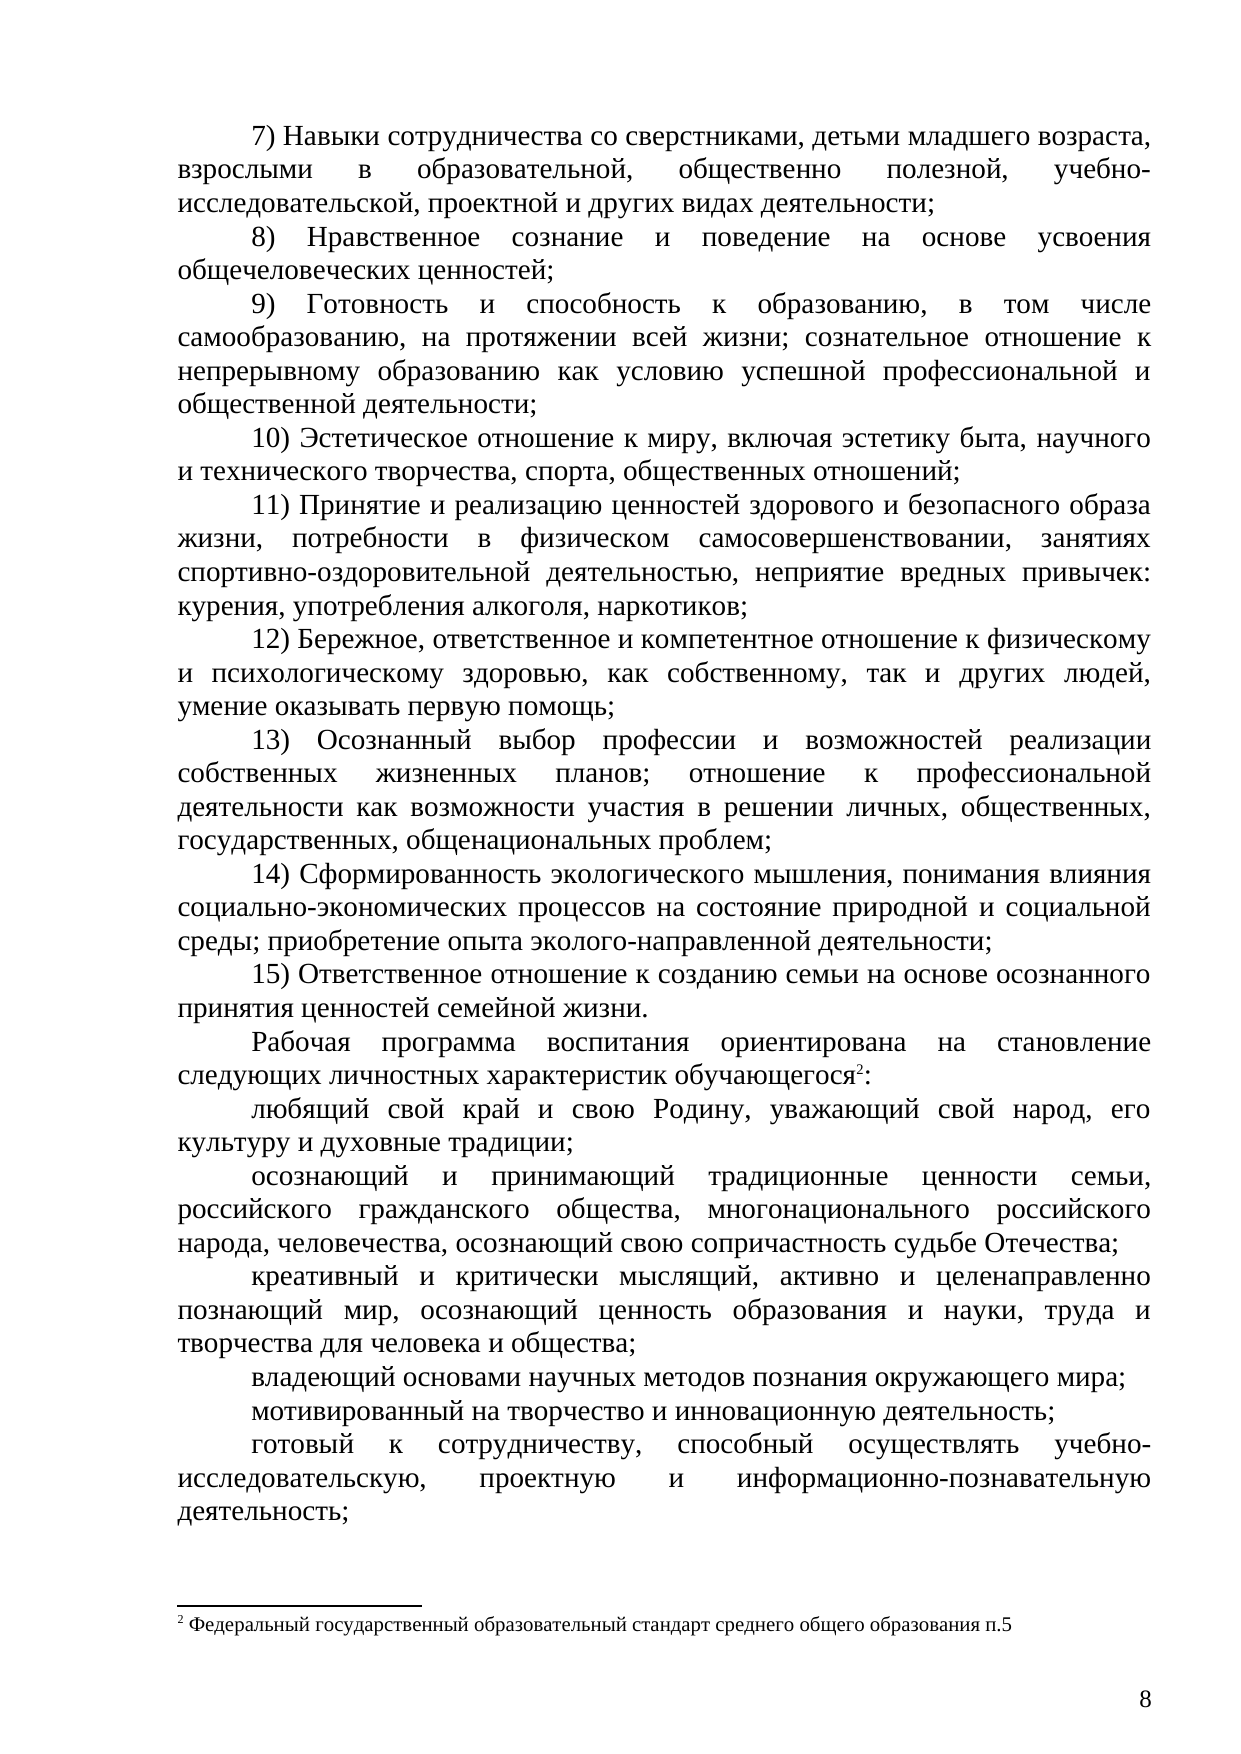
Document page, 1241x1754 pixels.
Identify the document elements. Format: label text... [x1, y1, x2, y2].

text 12) Бережное, ответственное и компетентное отношение к физическому и психологическому здоровью, как собственному, так и других людей, умение оказывать первую помощь; [177, 621, 1152, 722]
text 11) Принятие и реализацию ценностей здорового и безопасного образа жизни, потребности в физическом самосовершенствовании, занятиях спортивно-оздоровительной деятельностью, неприятие вредных привычек: курения, употребления алкоголя, наркотиков; [177, 487, 1152, 621]
text осознающий и принимающий традиционные ценности семьи, российского гражданского общества, многонационального российского народа, человечества, осознающий свою сопричастность судьбе Отечества; [177, 1158, 1152, 1258]
text 15) Ответственное отношение к созданию семьи на основе осознанного принятия ценностей семейной жизни. [177, 957, 1152, 1024]
text любящий свой край и свою Родину, уважающий свой народ, его культуру и духовные традиции; [177, 1091, 1152, 1158]
text креативный и критически мыслящий, активно и целенаправленно познающий мир, осознающий ценность образования и науки, труда и творчества для человека и общества; [177, 1258, 1152, 1359]
text 14) Сформированность экологического мышления, понимания влияния социально-экономических процессов на состояние природной и социальной среды; приобретение опыта эколого-направленной деятельности; [177, 856, 1152, 957]
text Рабочая программа воспитания ориентирована на становление следующих личностных характеристик обучающегося: [177, 1024, 1152, 1091]
text 7) Навыки сотрудничества со сверстниками, детьми младшего возраста, взрослыми в образовательной, общественно полезной, учебно-исследовательской, проектной и других видах деятельности; [177, 118, 1152, 219]
text готовый к сотрудничеству, способный осуществлять учебно-исследовательскую, проектную и информационно-познавательную деятельность; [177, 1426, 1152, 1527]
text 13) Осознанный выбор профессии и возможностей реализации собственных жизненных планов; отношение к профессиональной деятельности как возможности участия в решении личных, общественных, государственных, общенациональных проблем; [177, 722, 1152, 856]
text 10) Эстетическое отношение к миру, включая эстетику быта, научного и технического творчества, спорта, общественных отношений; [177, 420, 1152, 487]
text мотивированный на творчество и инновационную деятельность; [177, 1393, 1152, 1426]
text владеющий основами научных методов познания окружающего мира; [177, 1359, 1152, 1393]
text 8) Нравственное сознание и поведение на основе усвоения общечеловеческих ценностей; [177, 219, 1152, 286]
text 9) Готовность и способность к образованию, в том числе самообразованию, на протяжении всей жизни; сознательное отношение к непрерывному образованию как условию успешной профессиональной и общественной деятельности; [177, 286, 1152, 420]
